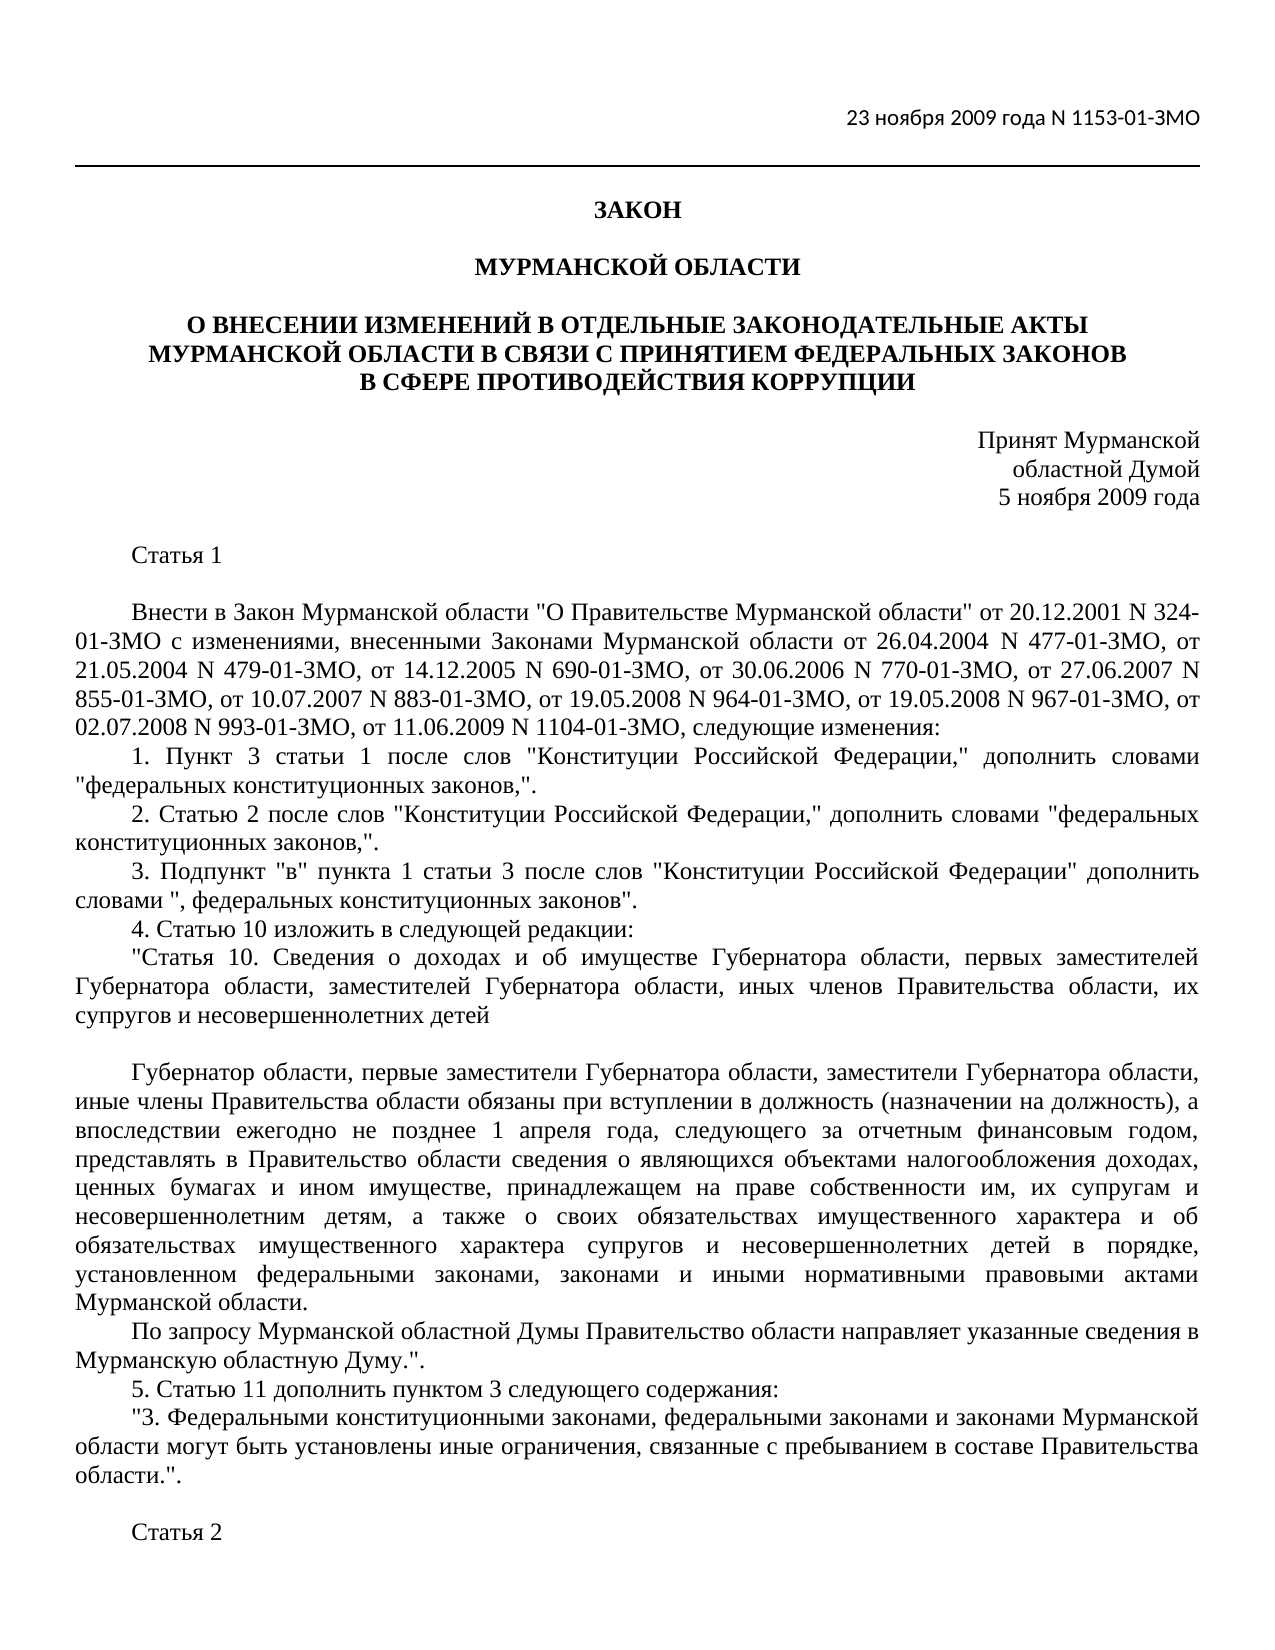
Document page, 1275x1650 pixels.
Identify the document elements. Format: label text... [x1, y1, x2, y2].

text Статья 2 [75, 1517, 1200, 1546]
text МУРМАНСКОЙ ОБЛАСТИ [75, 252, 1200, 281]
text 3. Подпункт "в" пункта 1 статьи 3 после слов "Конституции Российской Федерации" дополнить словами ", федеральных конституционных законов". [75, 856, 1200, 914]
text Статья 1 [75, 540, 1200, 569]
text областной Думой [75, 454, 1200, 482]
text 2. Статью 2 после слов "Конституции Российской Федерации," дополнить словами "федеральных конституционных законов,". [75, 799, 1200, 856]
text Внести в Закон Мурманской области "О Правительстве Мурманской области" от 20.12.2001 N 324-01-ЗМО с изменениями, внесенными Законами Мурманской области от 26.04.2004 N 477-01-ЗМО, от 21.05.2004 N 479-01-ЗМО, от 14.12.2005 N 690-01-ЗМО, от 30.06.2006 N 770-01-ЗМО, от 27.06.2007 N 855-01-ЗМО, от 10.07.2007 N 883-01-ЗМО, от 19.05.2008 N 964-01-ЗМО, от 19.05.2008 N 967-01-ЗМО, от 02.07.2008 N 993-01-ЗМО, от 11.06.2009 N 1104-01-ЗМО, следующие изменения: [75, 597, 1200, 741]
text Принят Мурманской [75, 425, 1200, 454]
text 4. Статью 10 изложить в следующей редакции: [75, 914, 1200, 942]
text "Статья 10. Сведения о доходах и об имуществе Губернатора области, первых заместителей Губернатора области, заместителей Губернатора области, иных членов Правительства области, их супругов и несовершеннолетних детей [75, 942, 1200, 1029]
text 23 ноября 2009 года N 1153-01-ЗМО [75, 103, 1200, 159]
text По запросу Мурманской областной Думы Правительство области направляет указанные сведения в Мурманскую областную Думу.". [75, 1316, 1200, 1374]
text "3. Федеральными конституционными законами, федеральными законами и законами Мурманской области могут быть установлены иные ограничения, связанные с пребыванием в составе Правительства области.". [75, 1402, 1200, 1489]
text В СФЕРЕ ПРОТИВОДЕЙСТВИЯ КОРРУПЦИИ [75, 367, 1200, 396]
text 5 ноября 2009 года [75, 482, 1200, 511]
text 5. Статью 11 дополнить пунктом 3 следующего содержания: [75, 1374, 1200, 1402]
text МУРМАНСКОЙ ОБЛАСТИ В СВЯЗИ С ПРИНЯТИЕМ ФЕДЕРАЛЬНЫХ ЗАКОНОВ [75, 339, 1200, 367]
text 1. Пункт 3 статьи 1 после слов "Конституции Российской Федерации," дополнить словами "федеральных конституционных законов,". [75, 741, 1200, 799]
text Губернатор области, первые заместители Губернатора области, заместители Губернатора области, иные члены Правительства области обязаны при вступлении в должность (назначении на должность), а впоследствии ежегодно не позднее 1 апреля года, следующего за отчетным финансовым годом, представлять в Правительство области сведения о являющихся объектами налогообложения доходах, ценных бумагах и ином имуществе, принадлежащем на праве собственности им, их супругам и несовершеннолетним детям, а также о своих обязательствах имущественного характера и об обязательствах имущественного характера супругов и несовершеннолетних детей в порядке, установленном федеральными законами, законами и иными нормативными правовыми актами Мурманской области. [75, 1057, 1200, 1316]
text ЗАКОН [75, 195, 1200, 224]
text О ВНЕСЕНИИ ИЗМЕНЕНИЙ В ОТДЕЛЬНЫЕ ЗАКОНОДАТЕЛЬНЫЕ АКТЫ [75, 310, 1200, 339]
